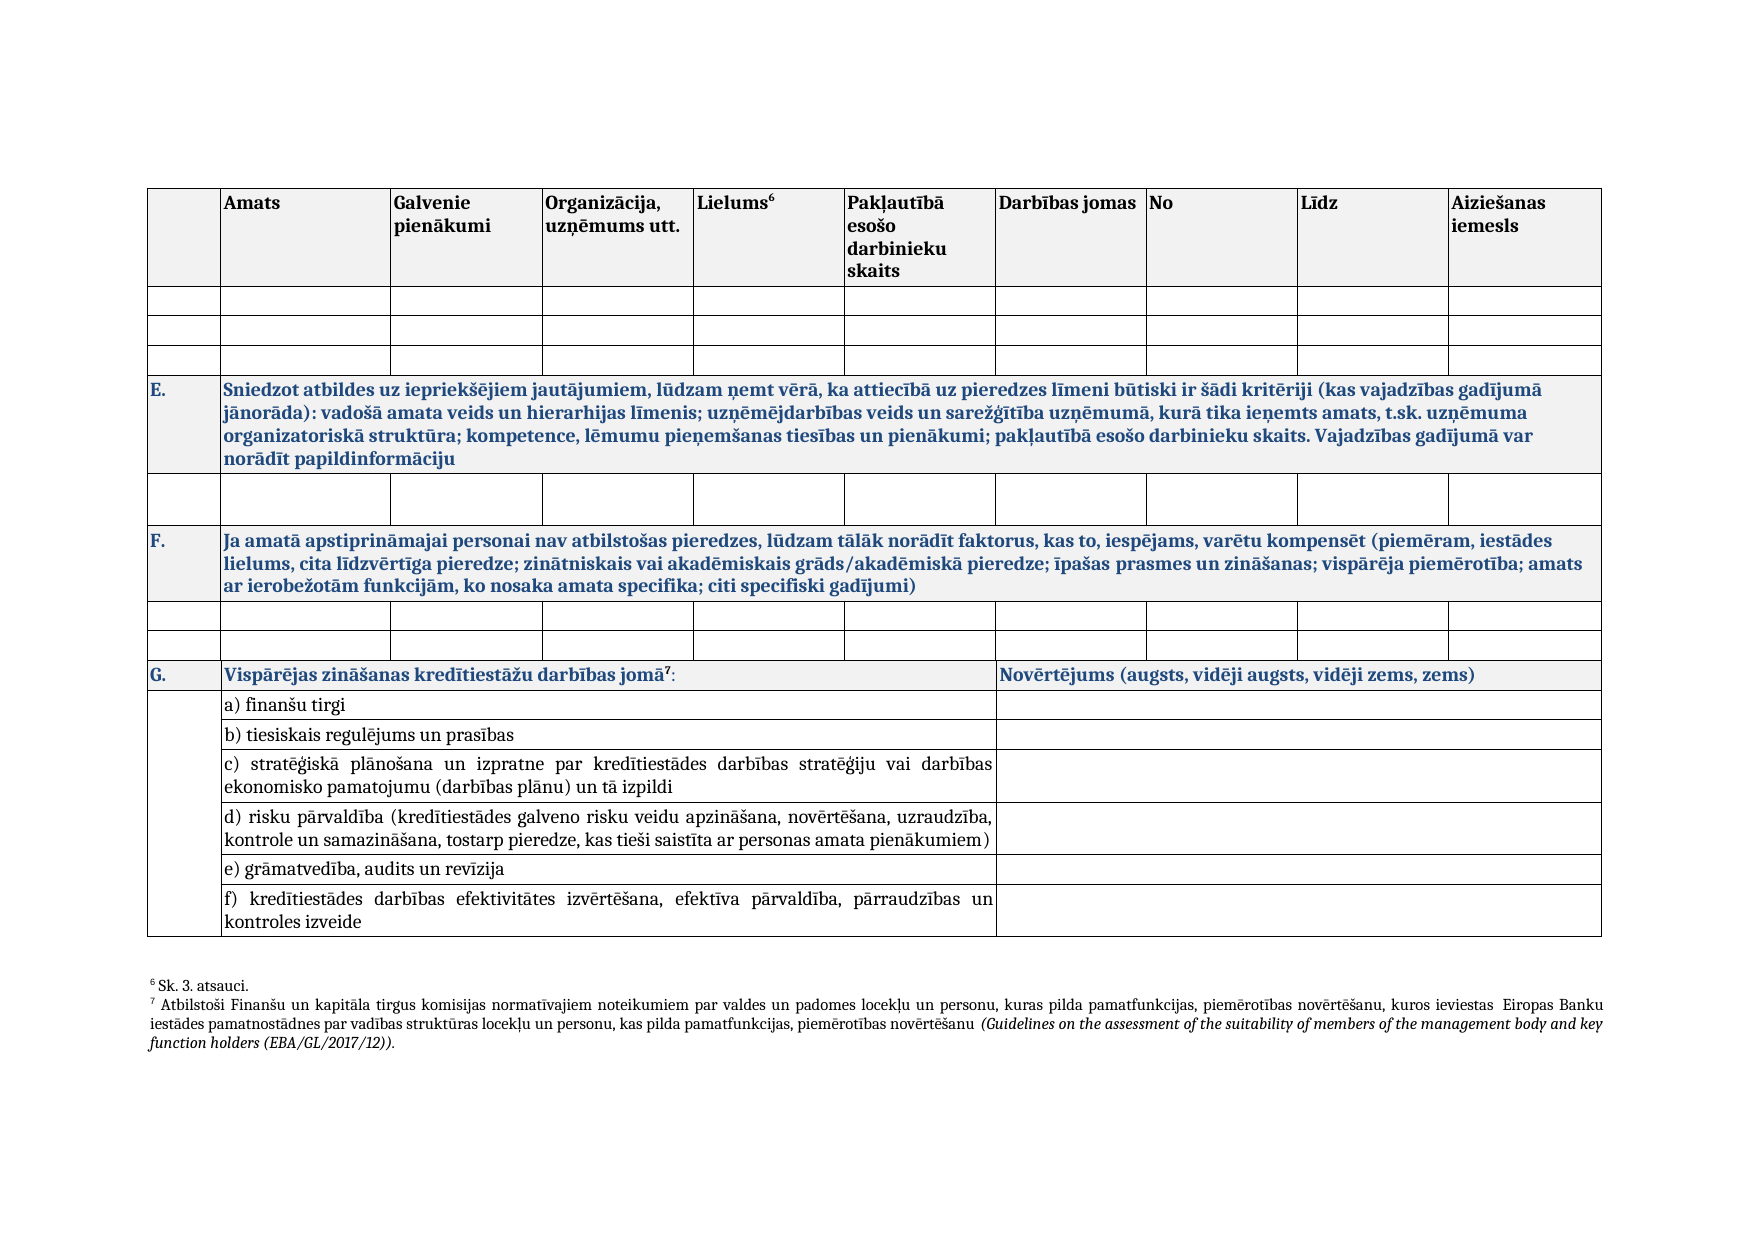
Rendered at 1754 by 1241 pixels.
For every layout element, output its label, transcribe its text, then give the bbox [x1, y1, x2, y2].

table_cell Lielums [694, 189, 844, 286]
table_cell [148, 691, 221, 936]
table_cell [1147, 474, 1297, 525]
table_cell [148, 602, 220, 630]
table_cell [996, 474, 1146, 525]
table_cell [1147, 602, 1297, 630]
table_cell [845, 602, 995, 630]
table_cell [1298, 346, 1448, 375]
table_cell [694, 631, 844, 660]
table_cell [694, 316, 844, 345]
table_cell [997, 691, 1601, 719]
table_cell [997, 855, 1601, 884]
table_cell [543, 602, 693, 630]
table_cell [391, 474, 542, 525]
table_cell [221, 631, 390, 660]
table_cell [391, 287, 542, 315]
table_cell [1449, 474, 1601, 525]
table_cell [148, 189, 220, 286]
table_cell No [1147, 189, 1297, 286]
table_cell Galvenie pienākumi [391, 189, 542, 286]
table_cell Pakļautībā esošo darbinieku skaits [845, 189, 995, 286]
table_cell [996, 346, 1146, 375]
table_cell Amats [221, 189, 390, 286]
table_cell Aiziešanas iemesls [1449, 189, 1601, 286]
table_cell [845, 287, 995, 315]
table_cell [845, 474, 995, 525]
table_cell Ja amatā apstiprināmajai personai nav atbilstošas pieredzes, lūdzam tālāk norādīt faktorus, kas to, iespējams, varētu kompensēt (piemēram, iestādes lielums, cita līdzvērtīga pieredze; zinātniskais vai akadēmiskais grāds/akadēmiskā pieredze; īpašas prasmes un zināšanas; vispārēja piemērotība; amats ar ierobežotām funkcijām, ko nosaka amata specifika; citi specifiski gadījumi) [221, 526, 1601, 601]
table_cell [221, 602, 390, 630]
table_cell [694, 602, 844, 630]
table_cell [996, 631, 1146, 660]
table_cell f) kredītiestādes darbības efektivitātes izvērtēšana, efektīva pārvaldība, pārraudzības un kontroles izveide [222, 885, 996, 936]
table_cell [391, 631, 542, 660]
table_cell b) tiesiskais regulējums un prasības [222, 720, 996, 749]
table_cell [543, 631, 693, 660]
table_cell [543, 287, 693, 315]
table_cell e) grāmatvedība, audits un revīzija [222, 855, 996, 884]
table_cell [221, 474, 390, 525]
table_cell G. [148, 661, 221, 690]
table_cell [391, 346, 542, 375]
table_cell Organizācija, uzņēmums utt. [543, 189, 693, 286]
table_cell [694, 346, 844, 375]
table_cell d) risku pārvaldība (kredītiestādes galveno risku veidu apzināšana, novērtēšana, uzraudzība, kontrole un samazināšana, tostarp pieredze, kas tieši saistīta ar personas amata pienākumiem) [222, 803, 996, 854]
table_cell [148, 474, 220, 525]
table_cell [845, 631, 995, 660]
table_cell [1147, 316, 1297, 345]
table_cell a) finanšu tirgi [222, 691, 996, 719]
table_cell c) stratēģiskā plānošana un izpratne par kredītiestādes darbības stratēģiju vai darbības ekonomisko pamatojumu (darbības plānu) un tā izpildi [222, 750, 996, 802]
table_cell [221, 316, 390, 345]
table_cell [1449, 316, 1601, 345]
table_cell [148, 346, 220, 375]
table_cell [694, 474, 844, 525]
table_cell Vispārējas zināšanas kredītiestāžu darbības jomā: [222, 661, 996, 690]
table_cell [1298, 316, 1448, 345]
table_cell [996, 602, 1146, 630]
table_cell [148, 631, 220, 660]
table_cell [1147, 631, 1297, 660]
table_cell [221, 346, 390, 375]
table_cell [997, 803, 1601, 854]
table_cell F. [148, 526, 220, 601]
table_cell Darbības jomas [996, 189, 1146, 286]
table_cell Novērtējums (augsts, vidēji augsts, vidēji zems, zems) [997, 661, 1601, 690]
table_cell [997, 720, 1601, 749]
table_cell [391, 316, 542, 345]
table_cell [845, 316, 995, 345]
table_cell [845, 346, 995, 375]
table_cell [997, 750, 1601, 802]
table_cell [543, 346, 693, 375]
table_cell [1147, 346, 1297, 375]
table_cell [391, 602, 542, 630]
table_cell Sniedzot atbildes uz iepriekšējiem jautājumiem, lūdzam ņemt vērā, ka attiecībā uz pieredzes līmeni būtiski ir šādi kritēriji (kas vajadzības gadījumā jānorāda): vadošā amata veids un hierarhijas līmenis; uzņēmējdarbības veids un sarežģītība uzņēmumā, kurā tika ieņemts amats, t.sk. uzņēmuma organizatoriskā struktūra; kompetence, lēmumu pieņemšanas tiesības un pienākumi; pakļautībā esošo darbinieku skaits. Vajadzības gadījumā var norādīt papildinformāciju [221, 376, 1601, 473]
table_cell [543, 316, 693, 345]
table_cell [997, 885, 1601, 936]
table_cell [1449, 631, 1601, 660]
table_cell [1298, 602, 1448, 630]
table_cell E. [148, 376, 220, 473]
table_cell [1298, 631, 1448, 660]
table_cell [1449, 346, 1601, 375]
table_cell [148, 287, 220, 315]
table_cell [1449, 287, 1601, 315]
table_cell [543, 474, 693, 525]
table_cell [996, 316, 1146, 345]
table_cell [694, 287, 844, 315]
table_cell [1449, 602, 1601, 630]
table_cell [996, 287, 1146, 315]
table_cell [1298, 287, 1448, 315]
table_cell [1298, 474, 1448, 525]
table_cell [148, 316, 220, 345]
table_cell [221, 287, 390, 315]
table_cell [1147, 287, 1297, 315]
table_cell Līdz [1298, 189, 1448, 286]
